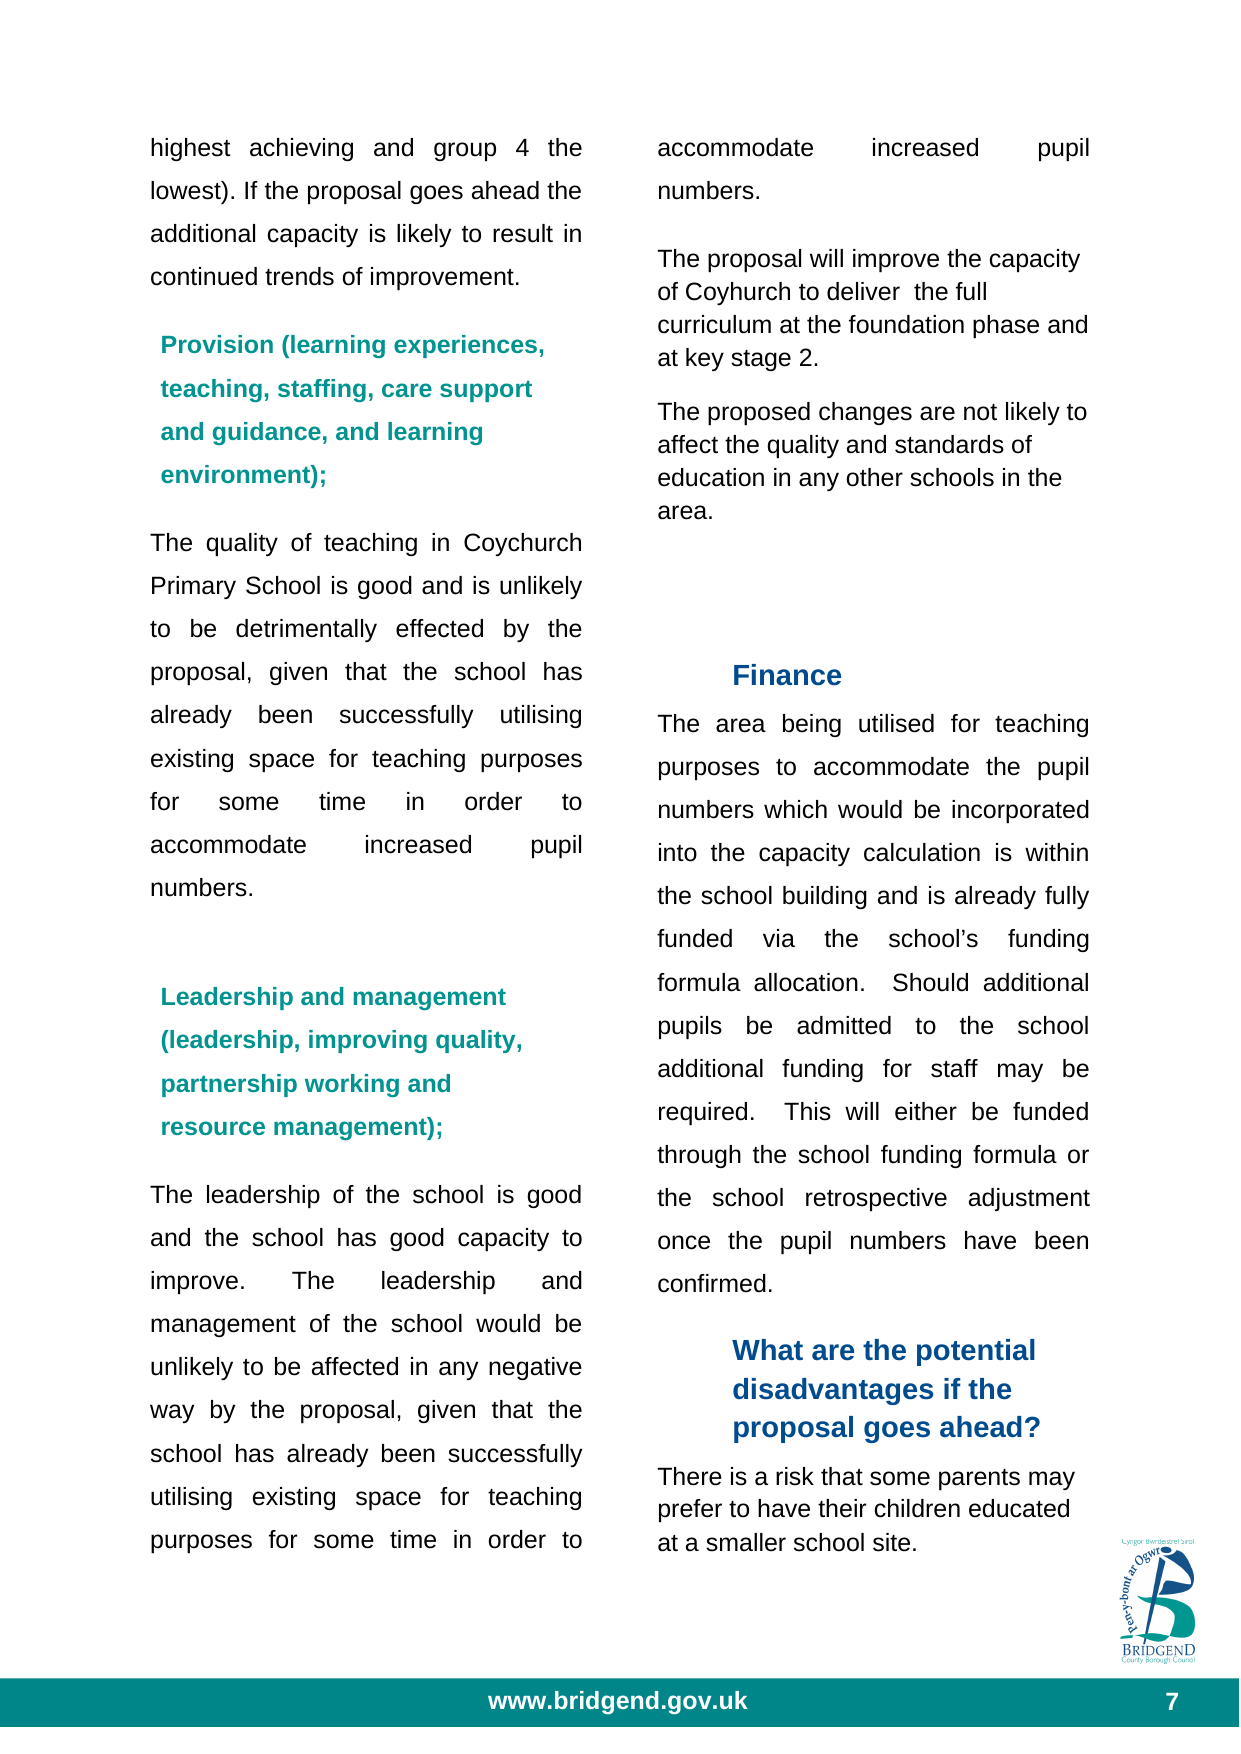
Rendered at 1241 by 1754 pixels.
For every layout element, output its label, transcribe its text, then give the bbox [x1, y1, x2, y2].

subtitle Finance [732, 658, 1090, 691]
subtitle What are the potential disadvantages if the proposal goes ahead? [732, 1333, 1090, 1444]
text The proposed changes are not likely to affect the quality and standards of education in any other schools in the area. [657, 397, 1090, 525]
picture [1119, 1539, 1195, 1664]
text There is a risk that some parents may prefer to have their children educated at a smaller school site. [657, 1461, 1090, 1556]
text The area being utilised for teaching purposes to accommodate the pupil numbers which would be incorporated into the capacity calculation is within the school building and is already fully funded via the school’s funding formula allocation. Should additional pupils be admitted to the school additional funding for staff may be required. This will either be funded through the school funding formula or the school retrospective adjustment once the pupil numbers have been confirmed. [657, 709, 1090, 1298]
text The proposal will improve the capacity of Coyhurch to deliver the full curriculum at the foundation phase and at key stage 2. [657, 244, 1090, 372]
text Provision (learning experiences, teaching, staffing, care support and guidance, and learning environment); [160, 330, 558, 488]
text The quality of teaching in Coychurch Primary School is good and is unlikely to be detrimentally effected by the proposal, given that the school has already been successfully utilising existing space for teaching purposes for some time in order to accommodate increased pupil numbers. [150, 528, 583, 902]
text The leadership of the school is good and the school has good capacity to improve. The leadership and management of the school would be unlikely to be affected in any negative way by the proposal, given that the school has already been successfully utilising existing space for teaching purposes for some time in order to accommodate increased pupil numbers. [657, 133, 1090, 205]
text The leadership of the school is good and the school has good capacity to improve. The leadership and management of the school would be unlikely to be affected in any negative way by the proposal, given that the school has already been successfully utilising existing space for teaching purposes for some time in order to accommodate increased pupil numbers. [150, 1180, 583, 1553]
text Leadership and management (leadership, improving quality, partnership working and resource management); [160, 982, 558, 1140]
